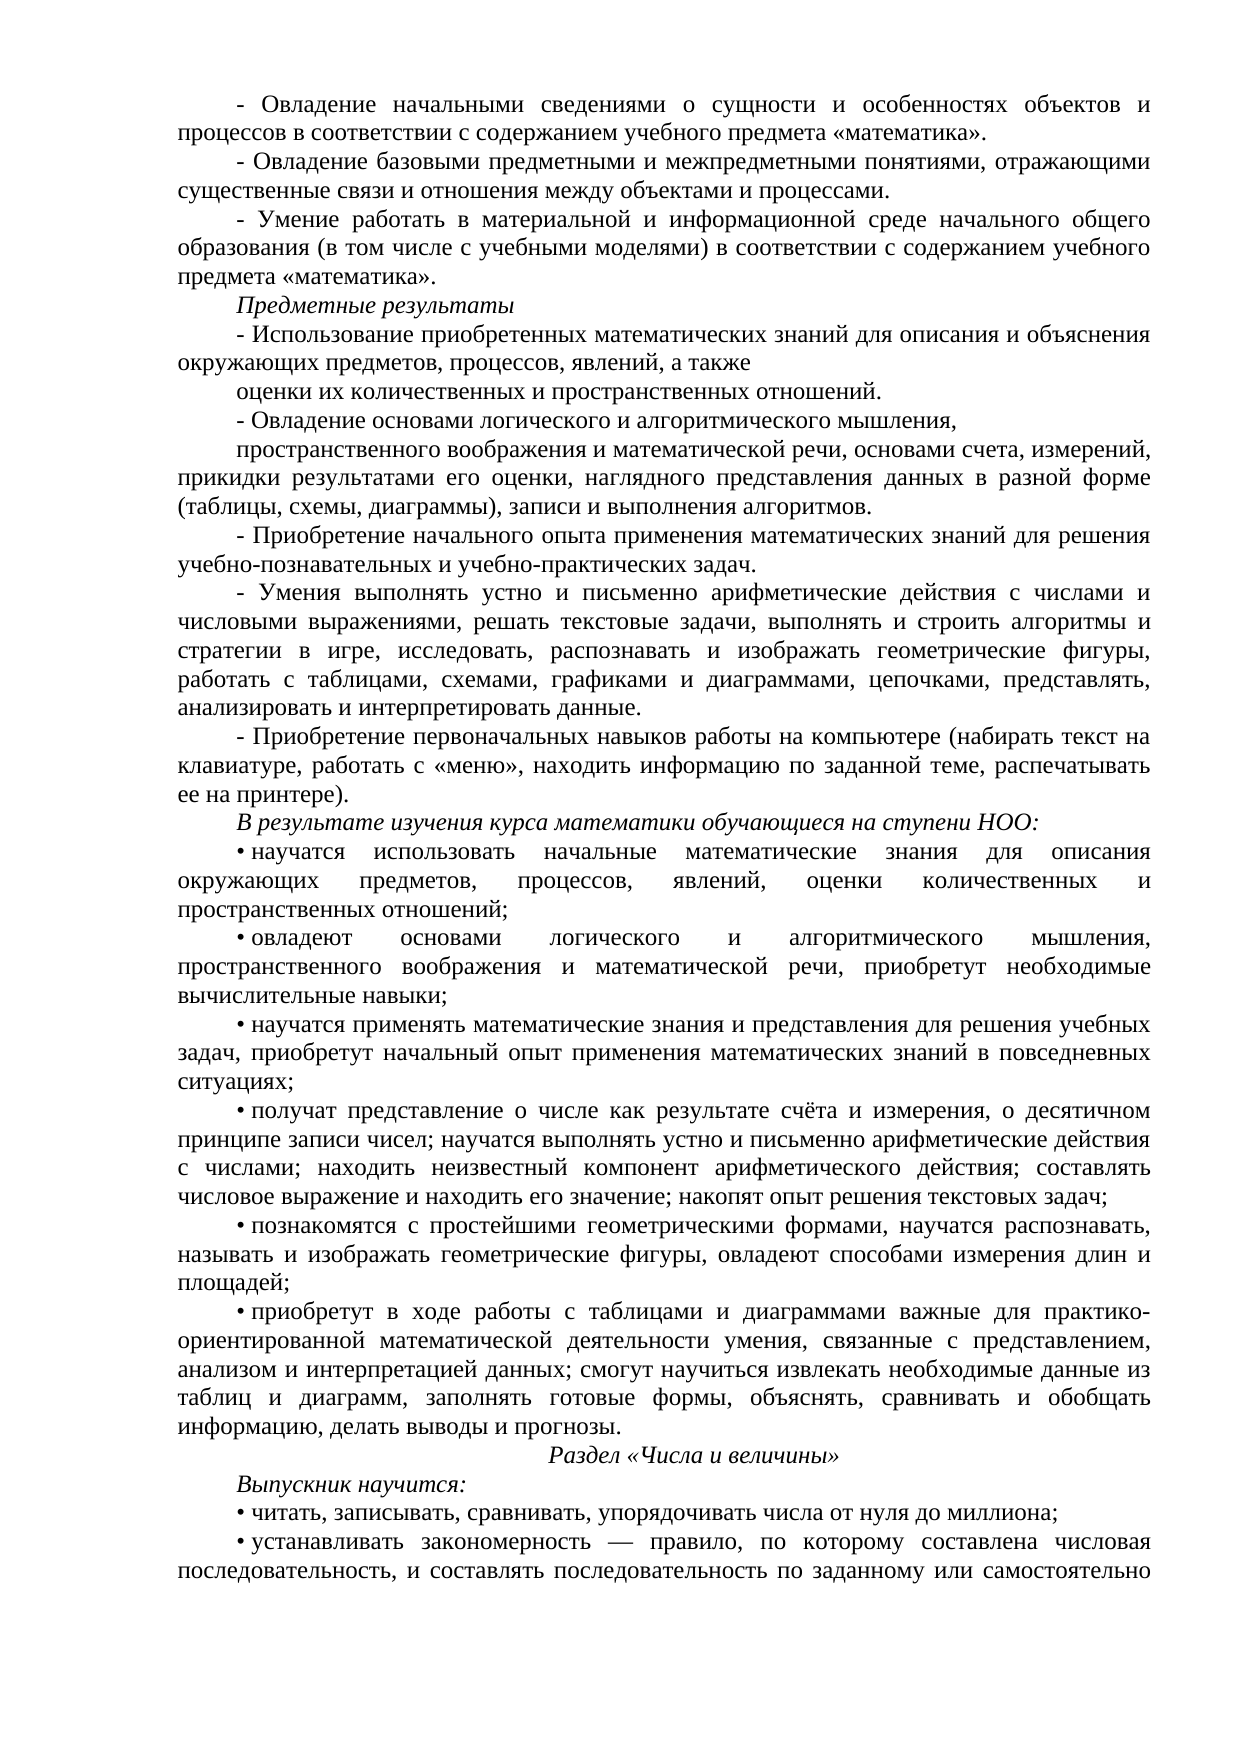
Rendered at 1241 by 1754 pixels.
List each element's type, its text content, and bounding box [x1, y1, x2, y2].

text - Овладение базовыми предметными и межпредметными понятиями, отражающими существенные связи и отношения между объектами и процессами. [177, 146, 1152, 204]
text Предметные результаты [177, 290, 1152, 319]
text • познакомятся с простейшими геометрическими формами, научатся распознавать, называть и изображать геометрические фигуры, овладеют способами измерения длин и площадей; [177, 1210, 1152, 1296]
text • приобретут в ходе работы с таблицами и диаграммами важные для практико-ориентированной математической деятельности умения, связанные с представлением, анализом и интерпретацией данных; смогут научиться извлекать необходимые данные из таблиц и диаграмм, заполнять готовые формы, объяснять, сравнивать и обобщать информацию, делать выводы и прогнозы. [177, 1296, 1152, 1440]
text пространственного воображения и математической речи, основами счета, измерений, прикидки результатами его оценки, наглядного представления данных в разной форме (таблицы, схемы, диаграммы), записи и выполнения алгоритмов. [177, 434, 1152, 520]
text • овладеют основами логического и алгоритмического мышления, пространственного воображения и математической речи, приобретут необходимые вычислительные навыки; [177, 922, 1152, 1009]
text - Приобретение первоначальных навыков работы на компьютере (набирать текст на клавиатуре, работать с «меню», находить информацию по заданной теме, распечатывать ее на принтере). [177, 721, 1152, 807]
text • научатся использовать начальные математические знания для описания окружающих предметов, процессов, явлений, оценки количественных и пространственных отношений; [177, 836, 1152, 922]
text Раздел «Числа и величины» [177, 1440, 1152, 1469]
text • получат представление о числе как результате счёта и измерения, о десятичном принципе записи чисел; научатся выполнять устно и письменно арифметические действия с числами; находить неизвестный компонент арифметического действия; составлять числовое выражение и находить его значение; накопят опыт решения текстовых задач; [177, 1095, 1152, 1210]
text • научатся применять математические знания и представления для решения учебных задач, приобретут начальный опыт применения математических знаний в повседневных ситуациях; [177, 1009, 1152, 1095]
text оценки их количественных и пространственных отношений. [177, 376, 1152, 405]
text В результате изучения курса математики обучающиеся на ступени НОО: [177, 807, 1152, 836]
text - Умения выполнять устно и письменно арифметические действия с числами и числовыми выражениями, решать текстовые задачи, выполнять и строить алгоритмы и стратегии в игре, исследовать, распознавать и изображать геометрические фигуры, работать с таблицами, схемами, графиками и диаграммами, цепочками, представлять, анализировать и интерпретировать данные. [177, 577, 1152, 721]
text • читать, записывать, сравнивать, упорядочивать числа от нуля до миллиона; [177, 1497, 1152, 1526]
text - Умение работать в материальной и информационной среде начального общего образования (в том числе с учебными моделями) в соответствии с содержанием учебного предмета «математика». [177, 204, 1152, 290]
text - Приобретение начального опыта применения математических знаний для решения учебно-познавательных и учебно-практических задач. [177, 520, 1152, 577]
text - Использование приобретенных математических знаний для описания и объяснения окружающих предметов, процессов, явлений, а также [177, 319, 1152, 376]
text Выпускник научится: [177, 1469, 1152, 1497]
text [177, 1526, 1152, 1584]
text - Овладение начальными сведениями о сущности и особенностях объектов и процессов в соответствии с содержанием учебного предмета «математика». [177, 89, 1152, 146]
text - Овладение основами логического и алгоритмического мышления, [177, 405, 1152, 434]
